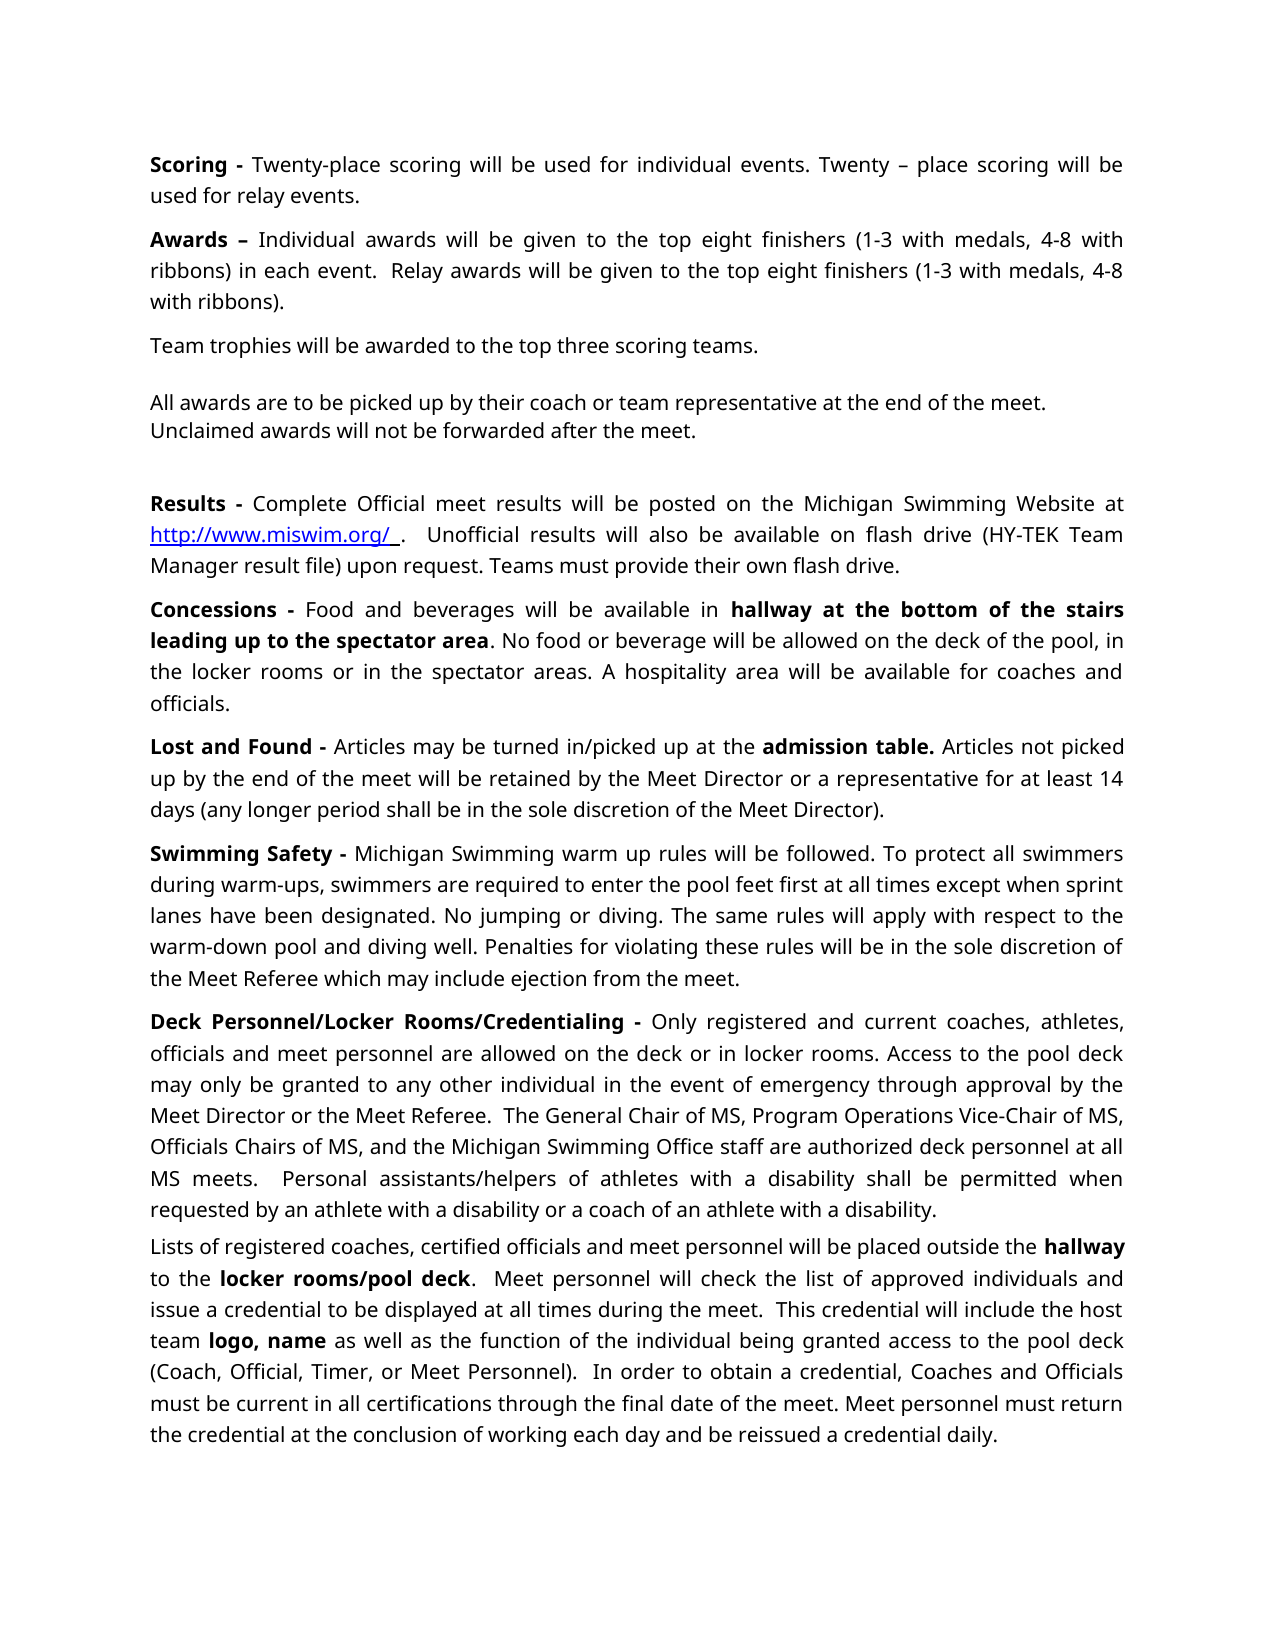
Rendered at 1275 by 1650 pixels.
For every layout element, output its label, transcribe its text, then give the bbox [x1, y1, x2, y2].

text Lists of registered coaches, certified officials and meet personnel will be placed outside the hallway to the locker rooms/pool deck. Meet personnel will check the list of approved individuals and issue a credential to be displayed at all times during the meet. This credential will include the host team logo, name as well as the function of the individual being granted access to the pool deck (Coach, Official, Timer, or Meet Personnel). In order to obtain a credential, Coaches and Officials must be current in all certifications through the final date of the meet. Meet personnel must return the credential at the conclusion of working each day and be reissued a credential daily. [150, 1232, 1125, 1448]
text Awards – Individual awards will be given to the top eight finishers (1-3 with medals, 4-8 with ribbons) in each event. Relay awards will be given to the top eight finishers (1-3 with medals, 4-8 with ribbons). [150, 225, 1125, 316]
text Lost and Found - Articles may be turned in/picked up at the admission table. Articles not picked up by the end of the meet will be retained by the Meet Director or a representative for at least 14 days (any longer period shall be in the sole discretion of the Meet Director). [150, 732, 1125, 823]
text Scoring - Twenty-place scoring will be used for individual events. Twenty – place scoring will be used for relay events. [150, 150, 1125, 210]
text Team trophies will be awarded to the top three scoring teams. [150, 331, 1125, 360]
text All awards are to be picked up by their coach or team representative at the end of the meet. Unclaimed awards will not be forwarded after the meet. [150, 388, 1125, 445]
text Concessions - Food and beverages will be available in hallway at the bottom of the stairs leading up to the spectator area. No food or beverage will be allowed on the deck of the pool, in the locker rooms or in the spectator areas. A hospitality area will be available for coaches and officials. [150, 595, 1125, 717]
text Deck Personnel/Locker Rooms/Credentialing - Only registered and current coaches, athletes, officials and meet personnel are allowed on the deck or in locker rooms. Access to the pool deck may only be granted to any other individual in the event of emergency through approval by the Meet Director or the Meet Referee. The General Chair of MS, Program Operations Vice-Chair of MS, Officials Chairs of MS, and the Michigan Swimming Office staff are authorized deck personnel at all MS meets. Personal assistants/helpers of athletes with a disability shall be permitted when requested by an athlete with a disability or a coach of an athlete with a disability. [150, 1007, 1125, 1223]
text Swimming Safety - Michigan Swimming warm up rules will be followed. To protect all swimmers during warm-ups, swimmers are required to enter the pool feet first at all times except when sprint lanes have been designated. No jumping or diving. The same rules will apply with respect to the warm-down pool and diving well. Penalties for violating these rules will be in the sole discretion of the Meet Referee which may include ejection from the meet. [150, 839, 1125, 992]
text Results - Complete Official meet results will be posted on the Michigan Swimming Website at http://www.miswim.org/ . Unofficial results will also be available on flash drive (HY- Team Manager result file) upon request. Teams must provide their own flash drive. [150, 489, 1125, 580]
